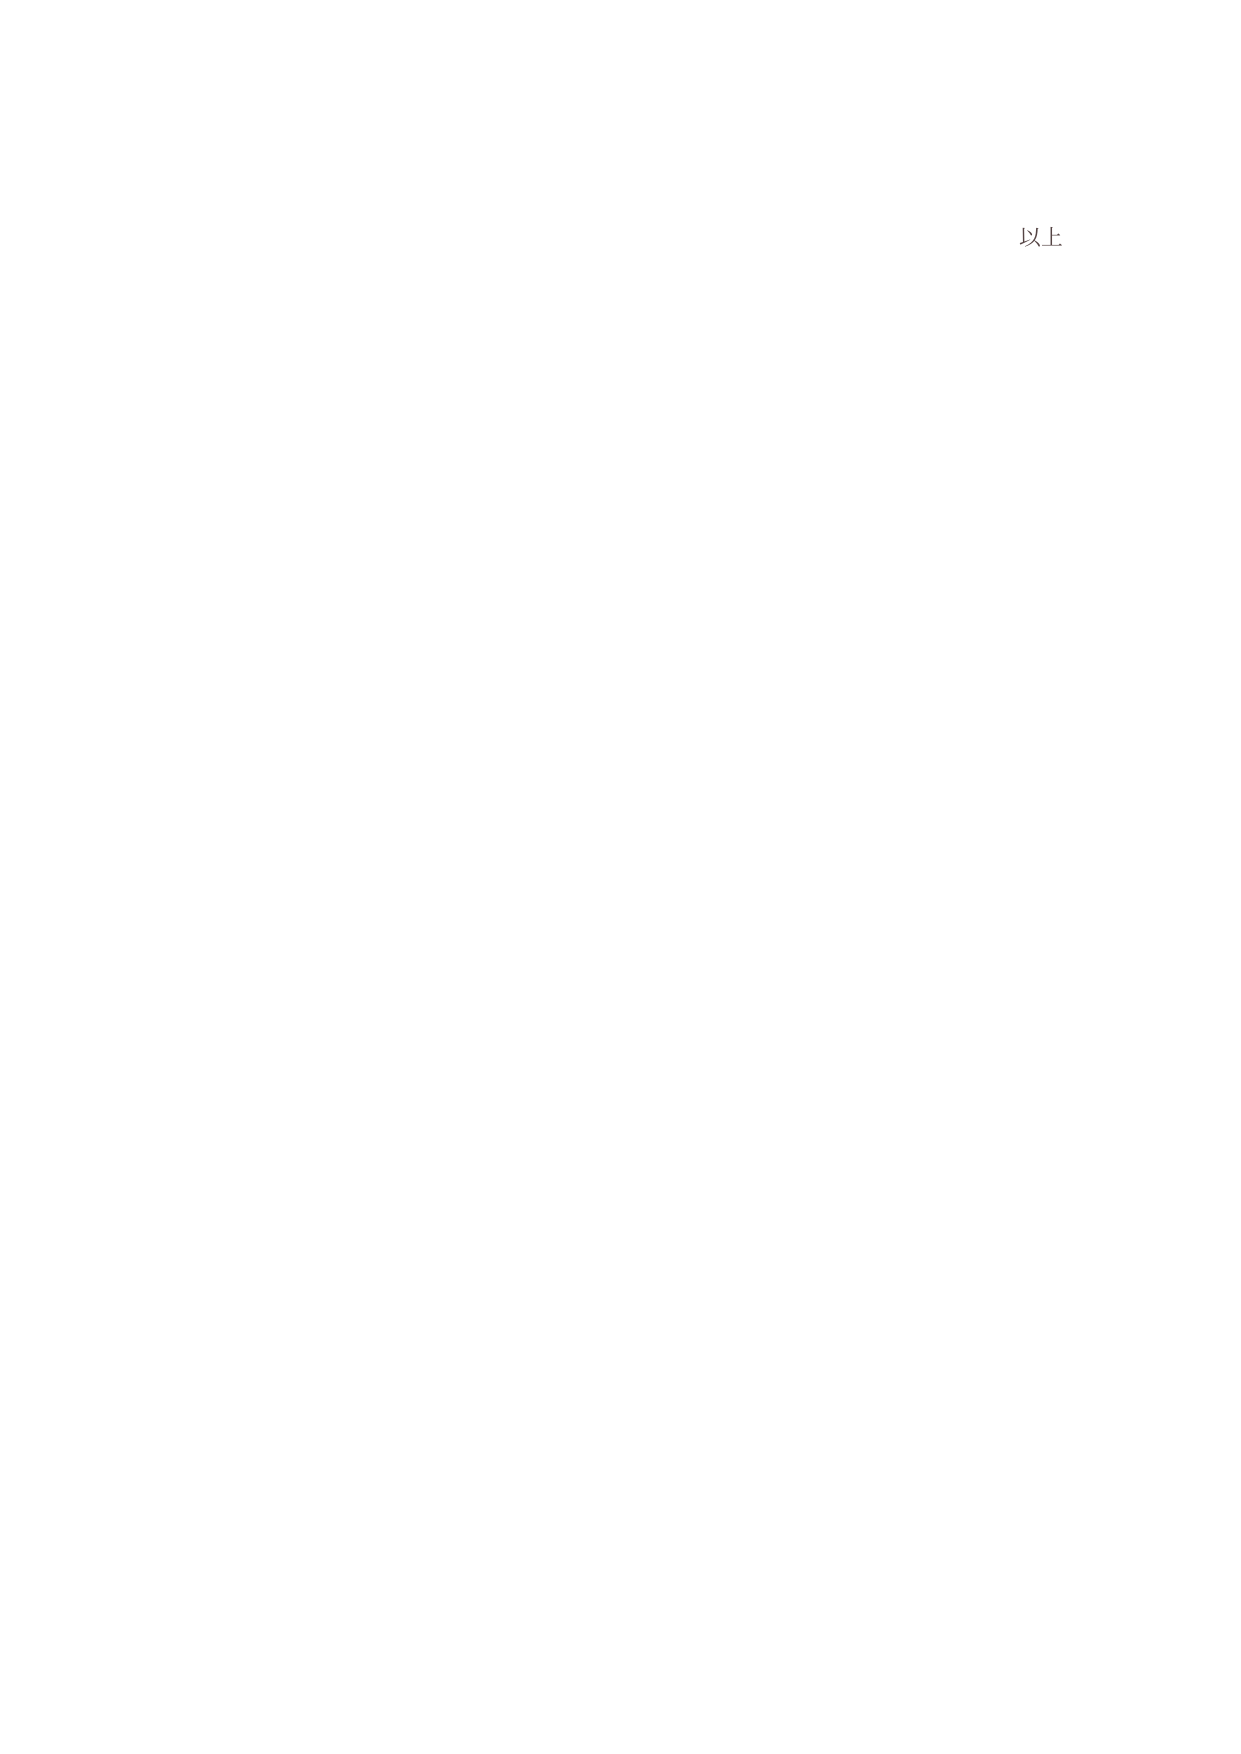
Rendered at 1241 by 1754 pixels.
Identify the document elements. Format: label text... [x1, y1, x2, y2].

text 以上 [177, 217, 1063, 254]
